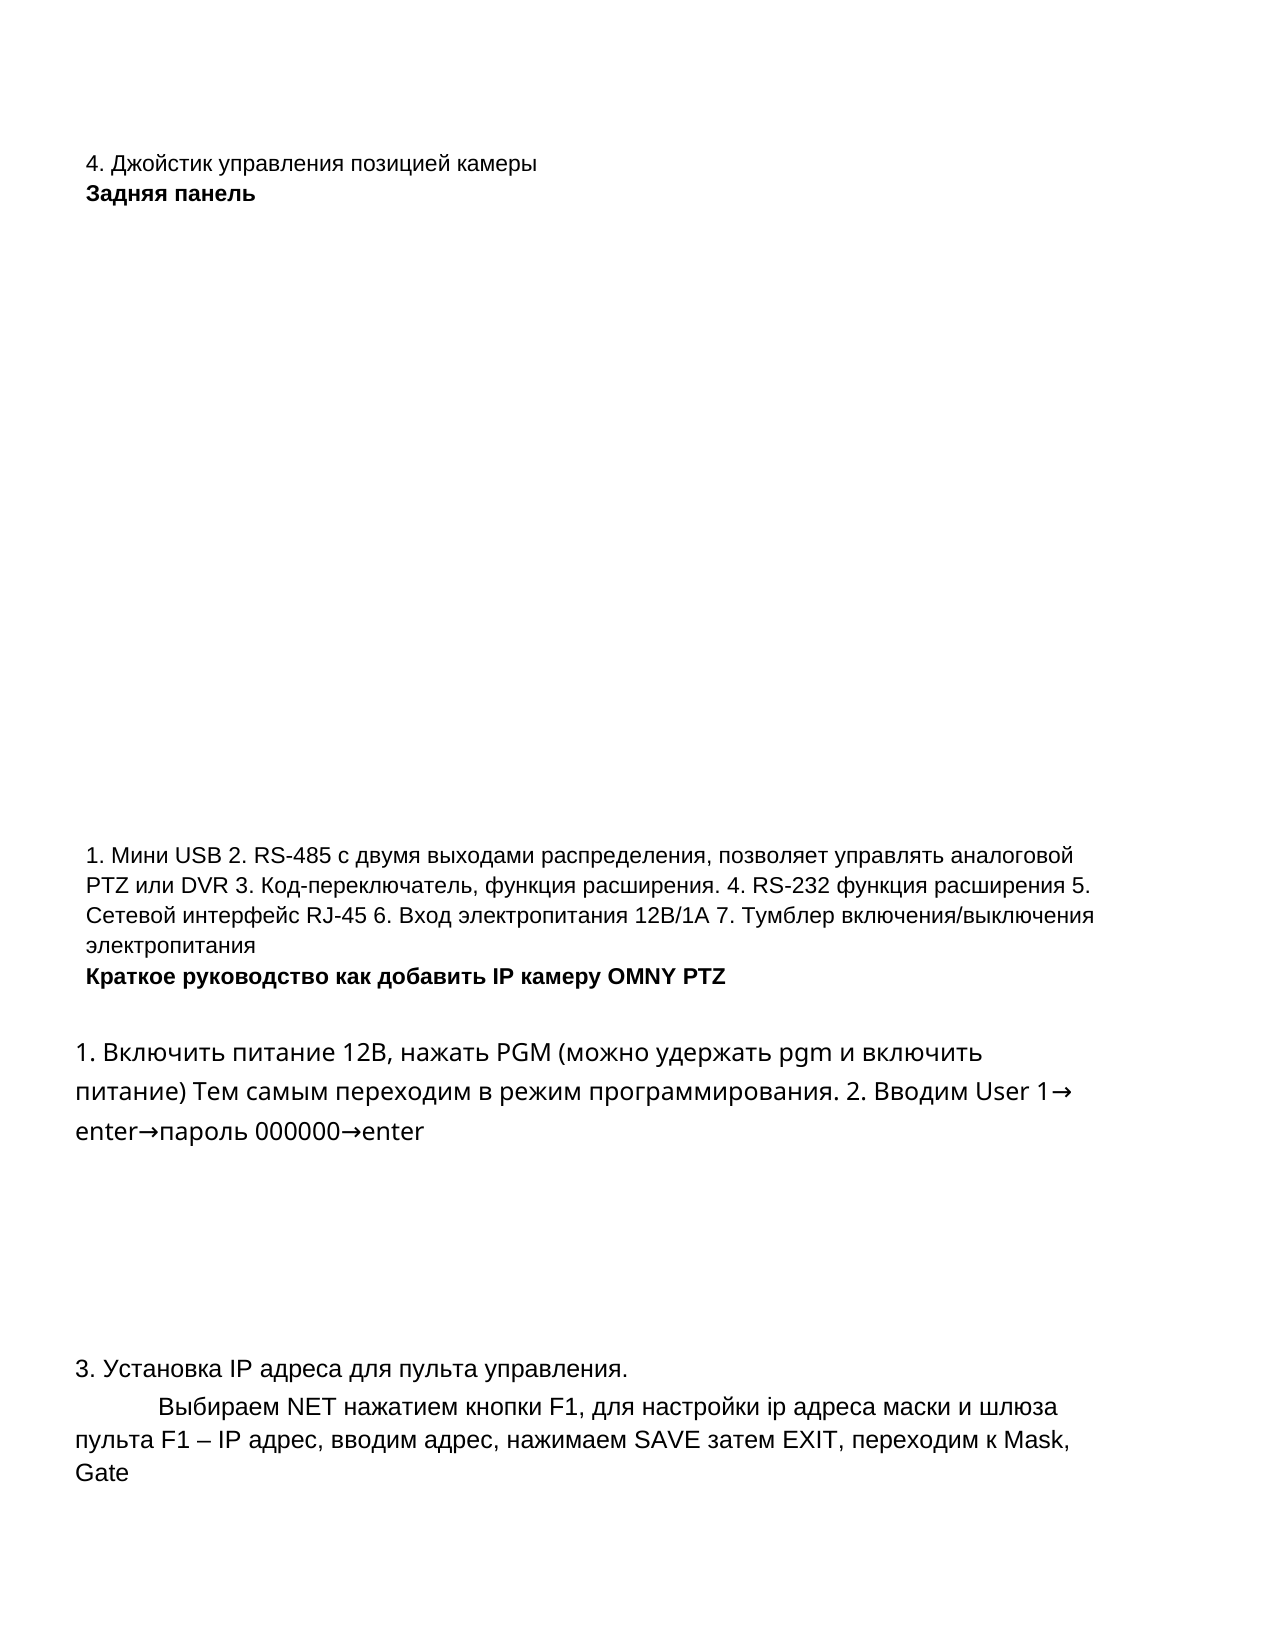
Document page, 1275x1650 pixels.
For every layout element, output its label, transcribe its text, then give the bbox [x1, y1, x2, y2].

text 1. Мини USB 2. RS-485 с двумя выходами распределения, позволяет управлять аналоговой PTZ или DVR 3. Код-переключатель, функция расширения. 4. RS-232 функция расширения 5. Сетевой интерфейс RJ-45 6. Вход электропитания 12В/1A 7. Тумблер включения/выключения электропитания [86, 842, 1107, 959]
text Выбираем NET нажатием кнопки F1, для настройки ip адреса маски и шлюза пульта F1 – IP адрес, вводим адрес, нажимаем SAVE затем EXIT, переходим к Mask, Gate [75, 1392, 1095, 1487]
text 4. Джойстик управления позицией камеры [86, 150, 582, 176]
text 1. Включить питание 12В, нажать PGM (можно удержать pgm и включить питание) Тем самым переходим в режим программирования. 2. Вводим User 1→ enter→пароль 000000→enter [75, 1035, 1077, 1147]
text Краткое руководство как добавить IP камеру OMNY PTZ [86, 963, 796, 989]
text Задняя панель [86, 180, 298, 207]
text 3. Установка IP адреса для пульта управления. [75, 1354, 658, 1383]
